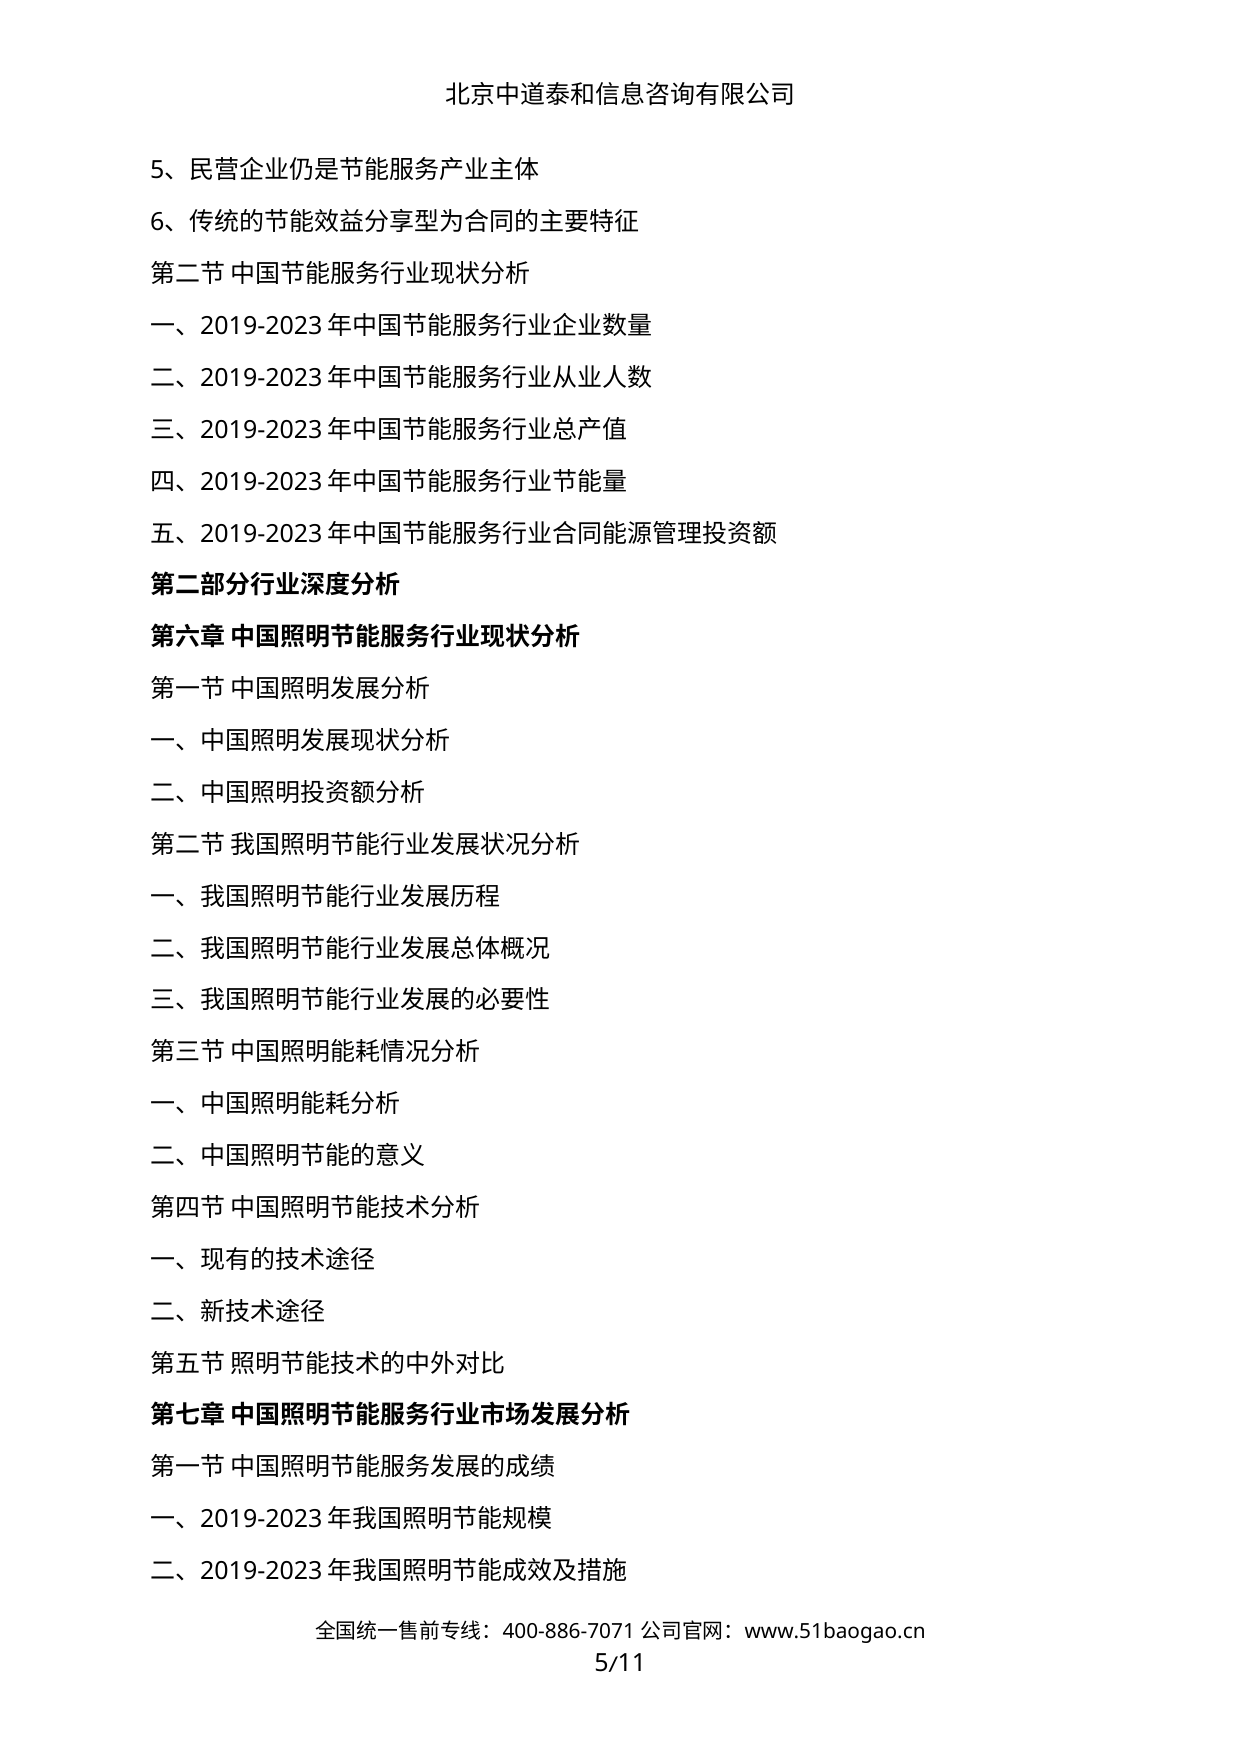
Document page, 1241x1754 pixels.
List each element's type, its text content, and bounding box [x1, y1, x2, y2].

text 第七章 中国照明节能服务行业市场发展分析 [150, 1395, 1090, 1431]
text 第二部分行业深度分析 [150, 565, 1090, 601]
text 二、中国照明投资额分析 [150, 772, 1090, 809]
text 第五节 照明节能技术的中外对比 [150, 1343, 1090, 1379]
text 一、中国照明发展现状分析 [150, 721, 1090, 757]
text 6、传统的节能效益分享型为合同的主要特征 [150, 202, 1090, 238]
text 三、2019-2023年中国节能服务行业总产值 [150, 409, 1090, 446]
text 二、中国照明节能的意义 [150, 1136, 1090, 1172]
text 一、中国照明能耗分析 [150, 1084, 1090, 1120]
text 第一节 中国照明节能服务发展的成绩 [150, 1447, 1090, 1483]
text 第六章 中国照明节能服务行业现状分析 [150, 617, 1090, 653]
text 一、我国照明节能行业发展历程 [150, 876, 1090, 912]
text 5、民营企业仍是节能服务产业主体 [150, 150, 1090, 186]
text 四、2019-2023年中国节能服务行业节能量 [150, 461, 1090, 497]
text 二、2019-2023年中国节能服务行业从业人数 [150, 357, 1090, 394]
text 第一节 中国照明发展分析 [150, 669, 1090, 705]
text 第二节 中国节能服务行业现状分析 [150, 254, 1090, 290]
text 第四节 中国照明节能技术分析 [150, 1187, 1090, 1224]
text 二、2019-2023年我国照明节能成效及措施 [150, 1551, 1090, 1587]
text 第二节 我国照明节能行业发展状况分析 [150, 824, 1090, 861]
text 三、我国照明节能行业发展的必要性 [150, 980, 1090, 1016]
text 二、新技术途径 [150, 1291, 1090, 1327]
text 第三节 中国照明能耗情况分析 [150, 1032, 1090, 1068]
text 一、现有的技术途径 [150, 1239, 1090, 1276]
text 一、2019-2023年中国节能服务行业企业数量 [150, 306, 1090, 342]
text 二、我国照明节能行业发展总体概况 [150, 928, 1090, 964]
text 五、2019-2023年中国节能服务行业合同能源管理投资额 [150, 513, 1090, 549]
text 一、2019-2023年我国照明节能规模 [150, 1499, 1090, 1535]
